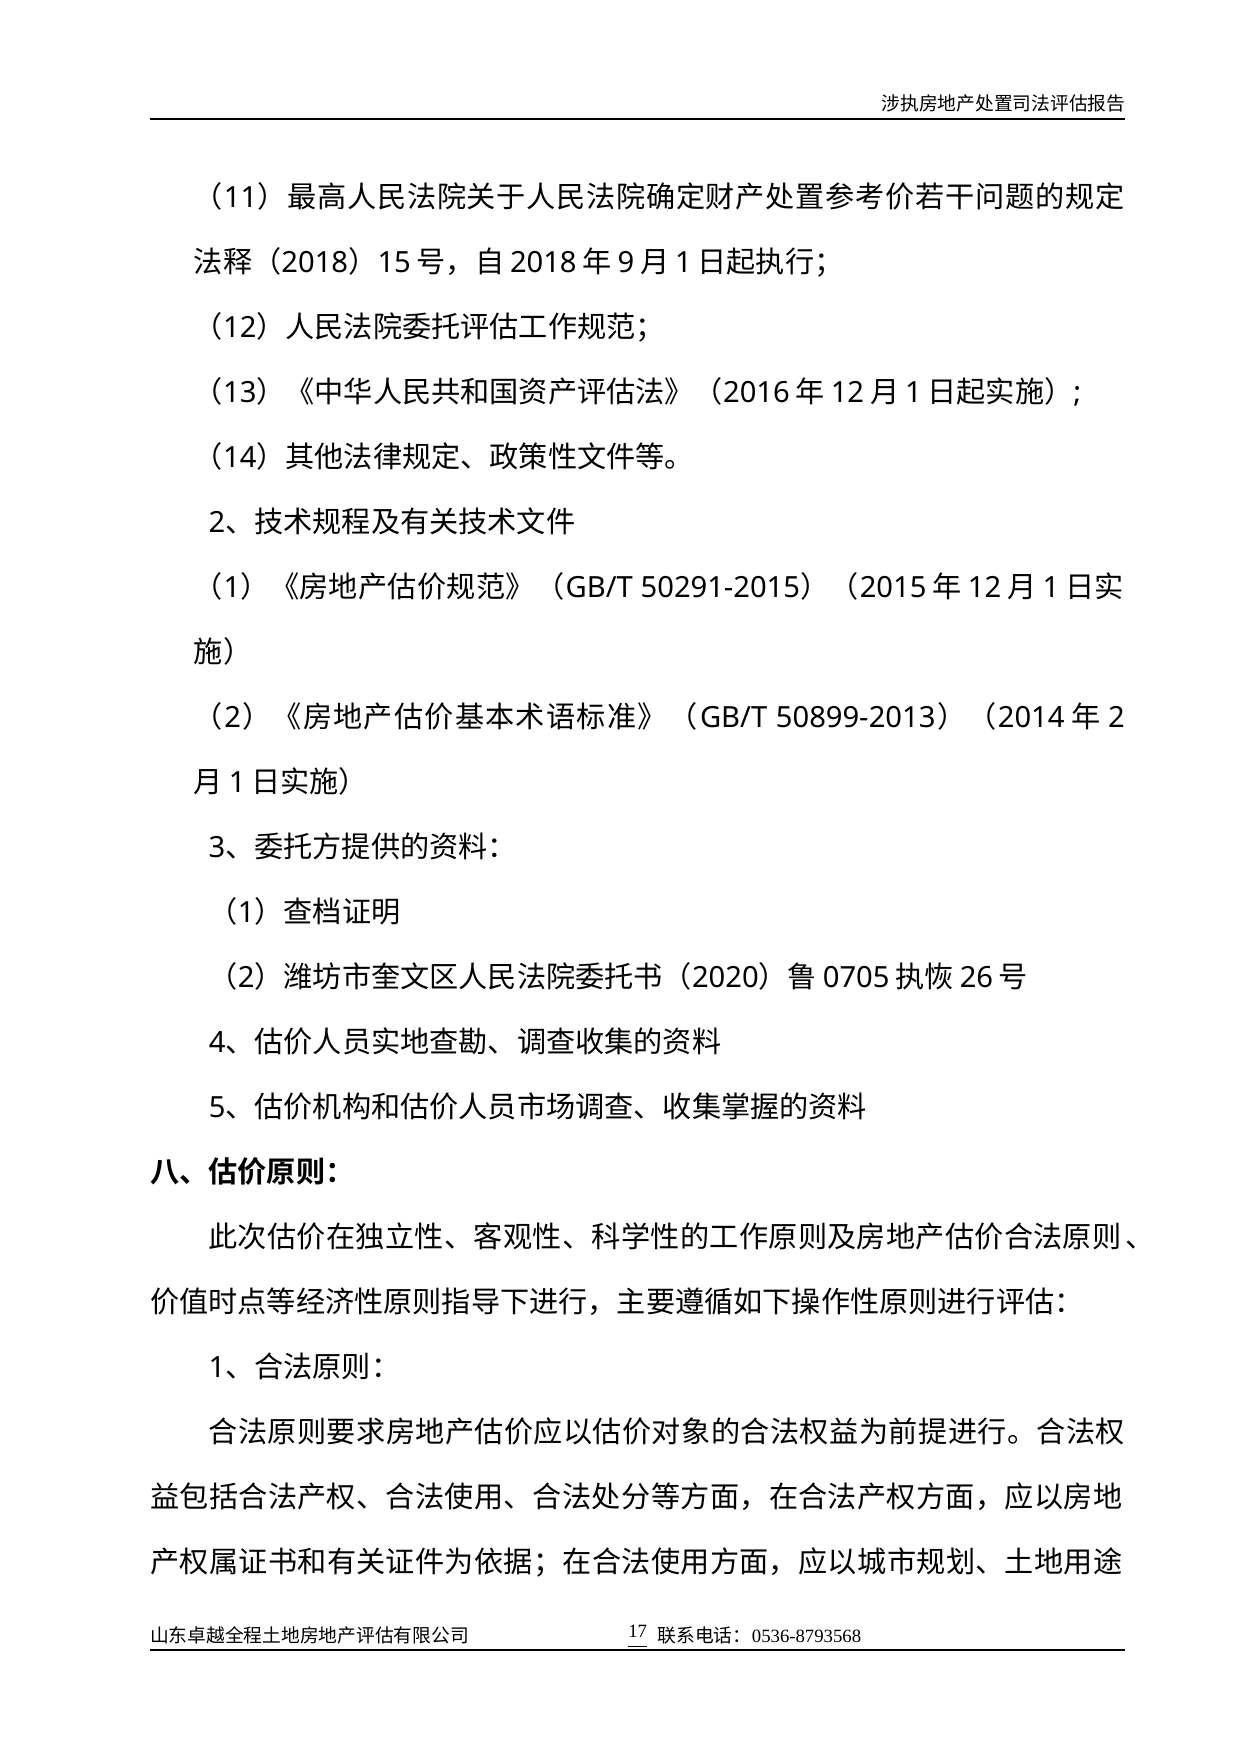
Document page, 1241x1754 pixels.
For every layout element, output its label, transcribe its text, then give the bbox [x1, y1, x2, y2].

text 3、委托方提供的资料： [150, 812, 1125, 877]
text （14）其他法律规定、政策性文件等。 [194, 422, 1125, 487]
text （2）《房地产估价基本术语标准》（GB/T 50899-2013）（2014年2月1日实施） [194, 682, 1125, 812]
text （12）人民法院委托评估工作规范； [194, 292, 1125, 357]
text 5、估价机构和估价人员市场调查、收集掌握的资料 [208, 1072, 1125, 1137]
text 此次估价在独立性、客观性、科学性的工作原则及房地产估价合法原则、价值时点等经济性原则指导下进行，主要遵循如下操作性原则进行评估： [150, 1202, 1125, 1332]
text 2、技术规程及有关技术文件 [150, 487, 1125, 552]
text （13）《中华人民共和国资产评估法》（2016年12月1日起实施）; [194, 357, 1125, 422]
text 4、估价人员实地查勘、调查收集的资料 [208, 1007, 1125, 1072]
text 八、估价原则： [150, 1137, 1125, 1202]
text （1）查档证明 [208, 877, 1125, 942]
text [150, 1397, 1125, 1592]
text （11）最高人民法院关于人民法院确定财产处置参考价若干问题的规定 法释（2018）15号，自2018年9月1日起执行； [194, 162, 1125, 292]
text （1）《房地产估价规范》（GB/T 50291-2015）（2015年12月1日实施） [194, 552, 1125, 682]
text 1、合法原则： [150, 1332, 1125, 1397]
text （2）潍坊市奎文区人民法院委托书（2020）鲁0705执恢26号 [208, 942, 1125, 1007]
